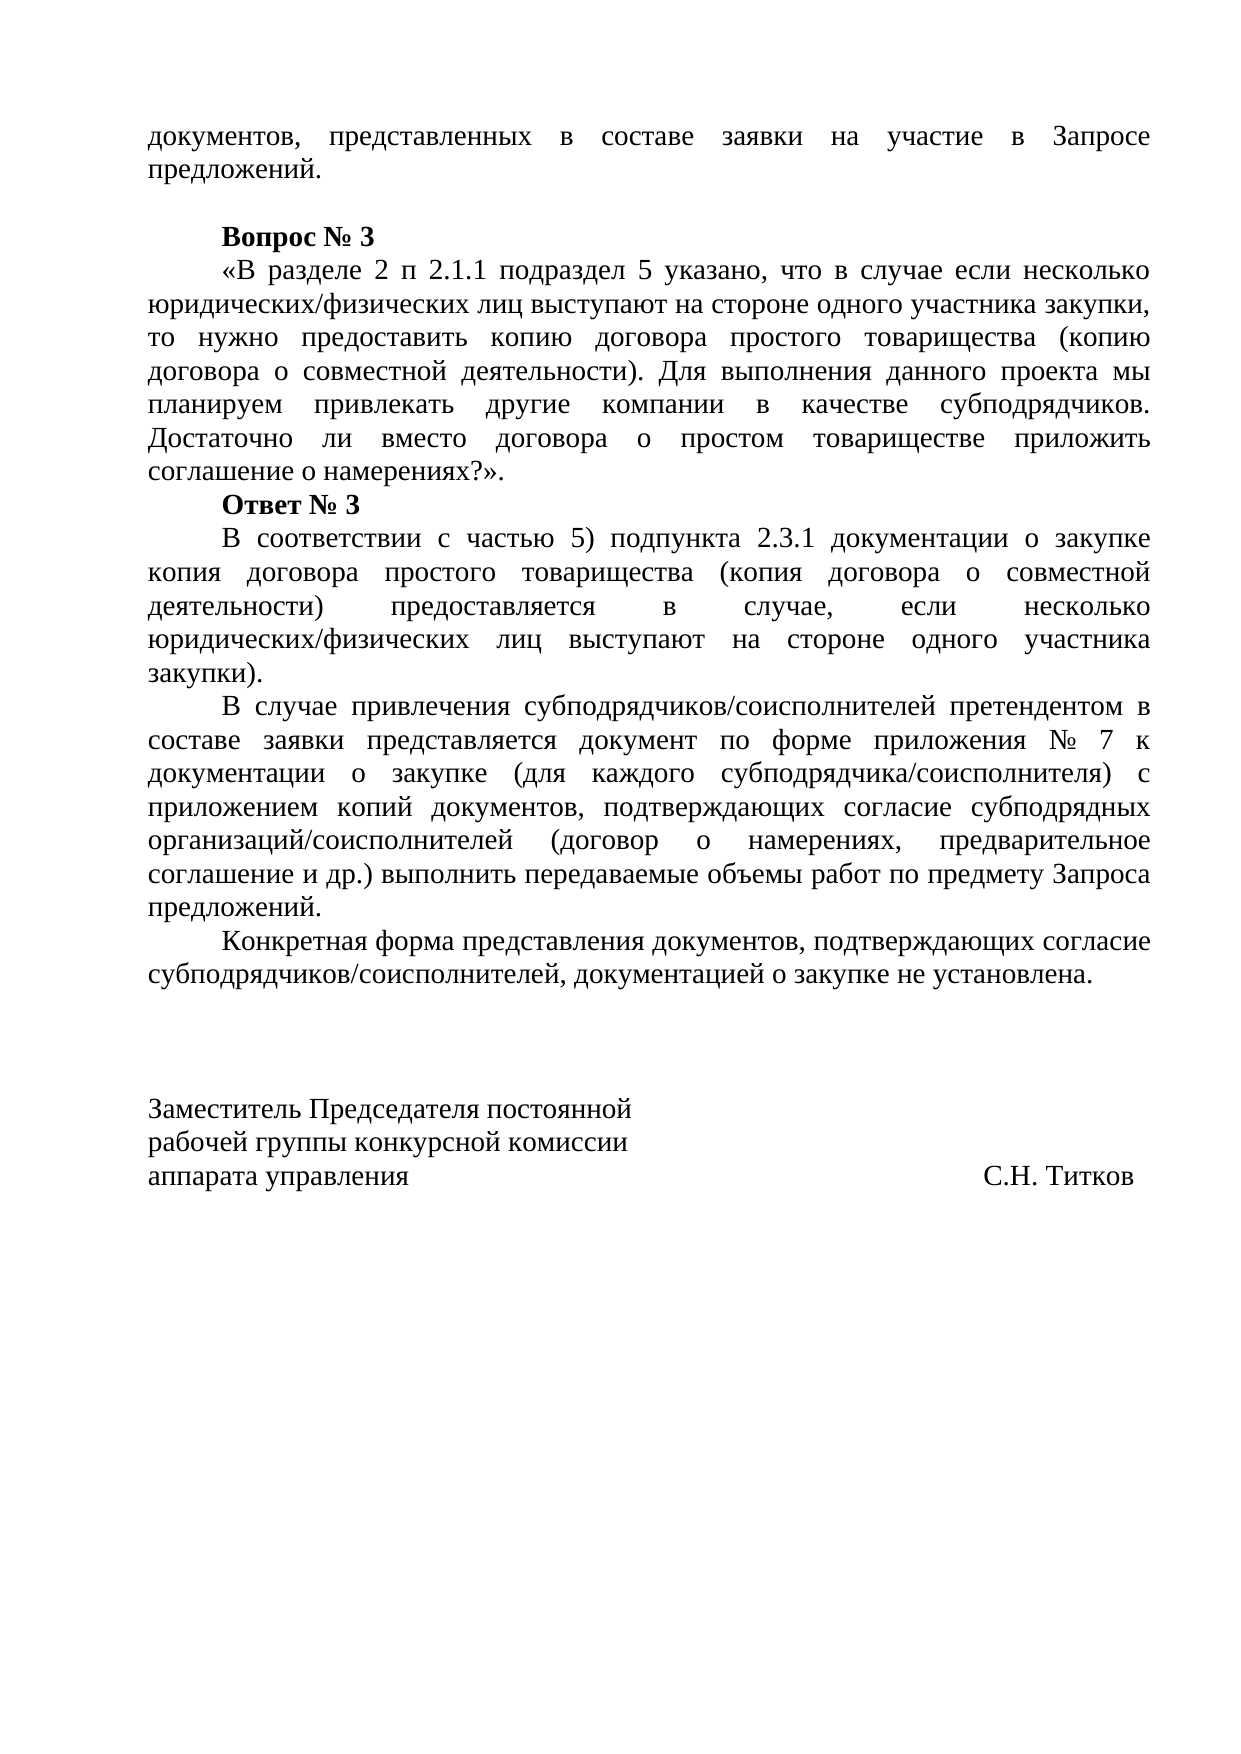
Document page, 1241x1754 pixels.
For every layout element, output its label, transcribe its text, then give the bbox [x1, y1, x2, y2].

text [148, 118, 1152, 185]
text В случае привлечения субподрядчиков/соисполнителей претендентом в составе заявки представляется документ по форме приложения № 7 к документации о закупке (для каждого субподрядчика/соисполнителя) с приложением копий документов, подтверждающих согласие субподрядных организаций/соисполнителей (договор о намерениях, предварительное соглашение и др.) выполнить передаваемые объемы работ по предмету Запроса предложений. [148, 688, 1152, 923]
text Заместитель Председателя постоянной [148, 1091, 1152, 1124]
text Конкретная форма представления документов, подтверждающих согласие субподрядчиков/соисполнителей, документацией о закупке не установлена. [148, 923, 1152, 990]
text Вопрос № 3 [148, 219, 1152, 252]
text «В разделе 2 п 2.1.1 подраздел 5 указано, что в случае если несколько юридических/физических лиц выступают на стороне одного участника закупки, то нужно предоставить копию договора простого товарищества (копию договора о совместной деятельности). Для выполнения данного проекта мы планируем привлекать другие компании в качестве субподрядчиков. Достаточно ли вместо договора о простом товариществе приложить соглашение о намерениях?». [148, 252, 1152, 487]
text В соответствии с частью 5) подпункта 2.3.1 документации о закупке копия договора простого товарищества (копия договора о совместной деятельности) предоставляется в случае, если несколько юридических/физических лиц выступают на стороне одного участника закупки). [148, 521, 1152, 688]
text рабочей группы конкурсной комиссии [148, 1124, 1152, 1158]
text аппарата управления С.Н. Титков [148, 1158, 1152, 1191]
text Ответ № 3 [148, 487, 1152, 521]
